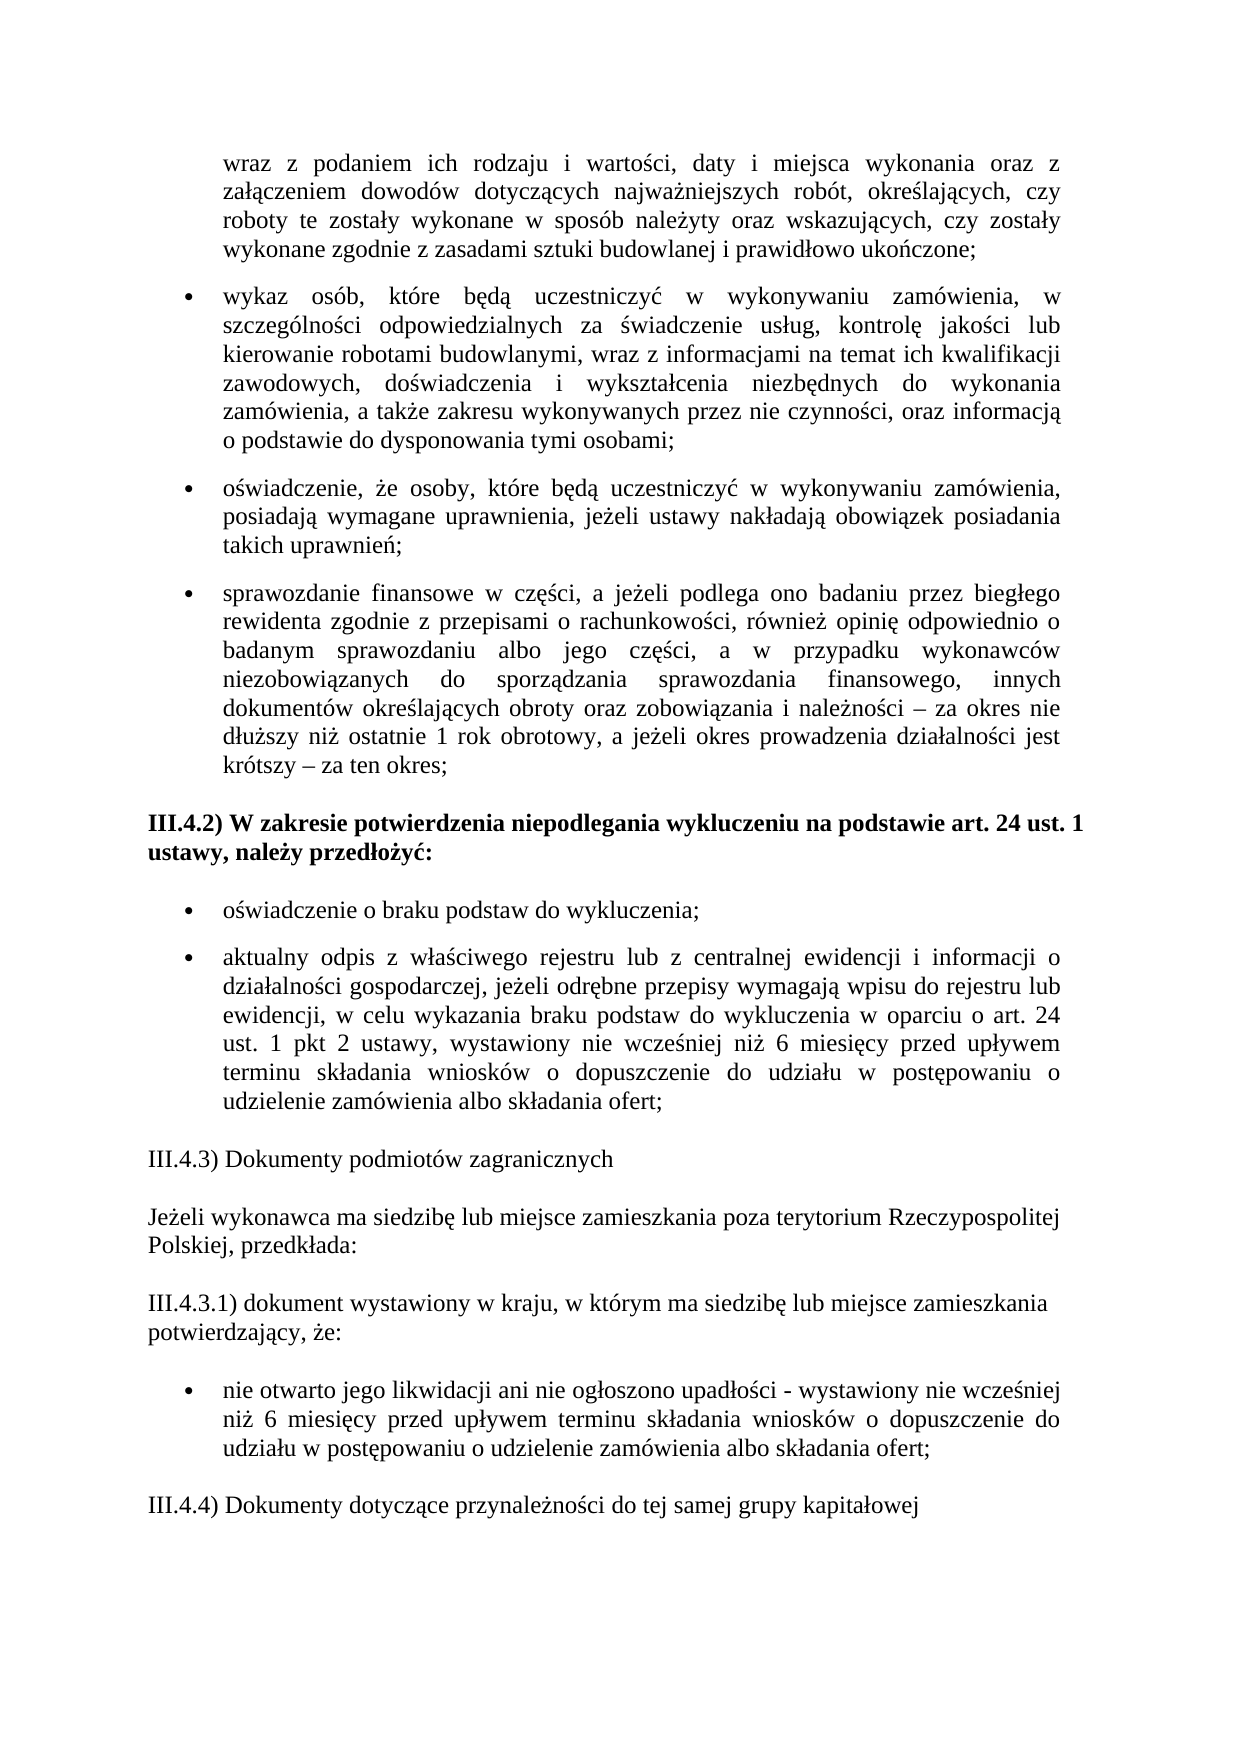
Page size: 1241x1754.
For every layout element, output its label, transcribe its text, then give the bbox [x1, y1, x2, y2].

list wykaz osób, które będą uczestniczyć w wykonywaniu zamówienia, w szczególności odpowiedzialnych za świadczenie usług, kontrolę jakości lub kierowanie robotami budowlanymi, wraz z informacjami na temat ich kwalifikacji zawodowych, doświadczenia i wykształcenia niezbędnych do wykonania zamówienia, a także zakresu wykonywanych przez nie czynności, oraz informacją o podstawie do dysponowania tymi osobami; [185, 281, 1061, 454]
list nie otwarto jego likwidacji ani nie ogłoszono upadłości - wystawiony nie wcześniej niż 6 miesięcy przed upływem terminu składania wniosków o dopuszczenie do udziału w postępowaniu o udzielenie zamówienia albo składania ofert; [185, 1375, 1061, 1461]
list oświadczenie, że osoby, które będą uczestniczyć w wykonywaniu zamówienia, posiadają wymagane uprawnienia, jeżeli ustawy nakładają obowiązek posiadania takich uprawnień; [185, 473, 1061, 559]
text III.4.3.1) dokument wystawiony w kraju, w którym ma siedzibę lub miejsce zamieszkania potwierdzający, że: [148, 1288, 1093, 1346]
text III.4.2) W zakresie potwierdzenia niepodlegania wykluczeniu na podstawie art. 24 ust. 1 ustawy, należy przedłożyć: [148, 808, 1093, 866]
list oświadczenie o braku podstaw do wykluczenia; [185, 895, 1061, 923]
text III.4.4) Dokumenty dotyczące przynależności do tej samej grupy kapitałowej [148, 1491, 1093, 1519]
list aktualny odpis z właściwego rejestru lub z centralnej ewidencji i informacji o działalności gospodarczej, jeżeli odrębne przepisy wymagają wpisu do rejestru lub ewidencji, w celu wykazania braku podstaw do wykluczenia w oparciu o art. 24 ust. 1 pkt 2 ustawy, wystawiony nie wcześniej niż 6 miesięcy przed upływem terminu składania wniosków o dopuszczenie do udziału w postępowaniu o udzielenie zamówienia albo składania ofert; [185, 942, 1061, 1115]
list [185, 148, 1061, 263]
list sprawozdanie finansowe w części, a jeżeli podlega ono badaniu przez biegłego rewidenta zgodnie z przepisami o rachunkowości, również opinię odpowiednio o badanym sprawozdaniu albo jego części, a w przypadku wykonawców niezobowiązanych do sporządzania sprawozdania finansowego, innych dokumentów określających obroty oraz zobowiązania i należności – za okres nie dłuższy niż ostatnie 1 rok obrotowy, a jeżeli okres prowadzenia działalności jest krótszy – za ten okres; [185, 578, 1061, 779]
text Jeżeli wykonawca ma siedzibę lub miejsce zamieszkania poza terytorium Rzeczypospolitej Polskiej, przedkłada: [148, 1202, 1093, 1259]
text III.4.3) Dokumenty podmiotów zagranicznych [148, 1144, 1093, 1173]
